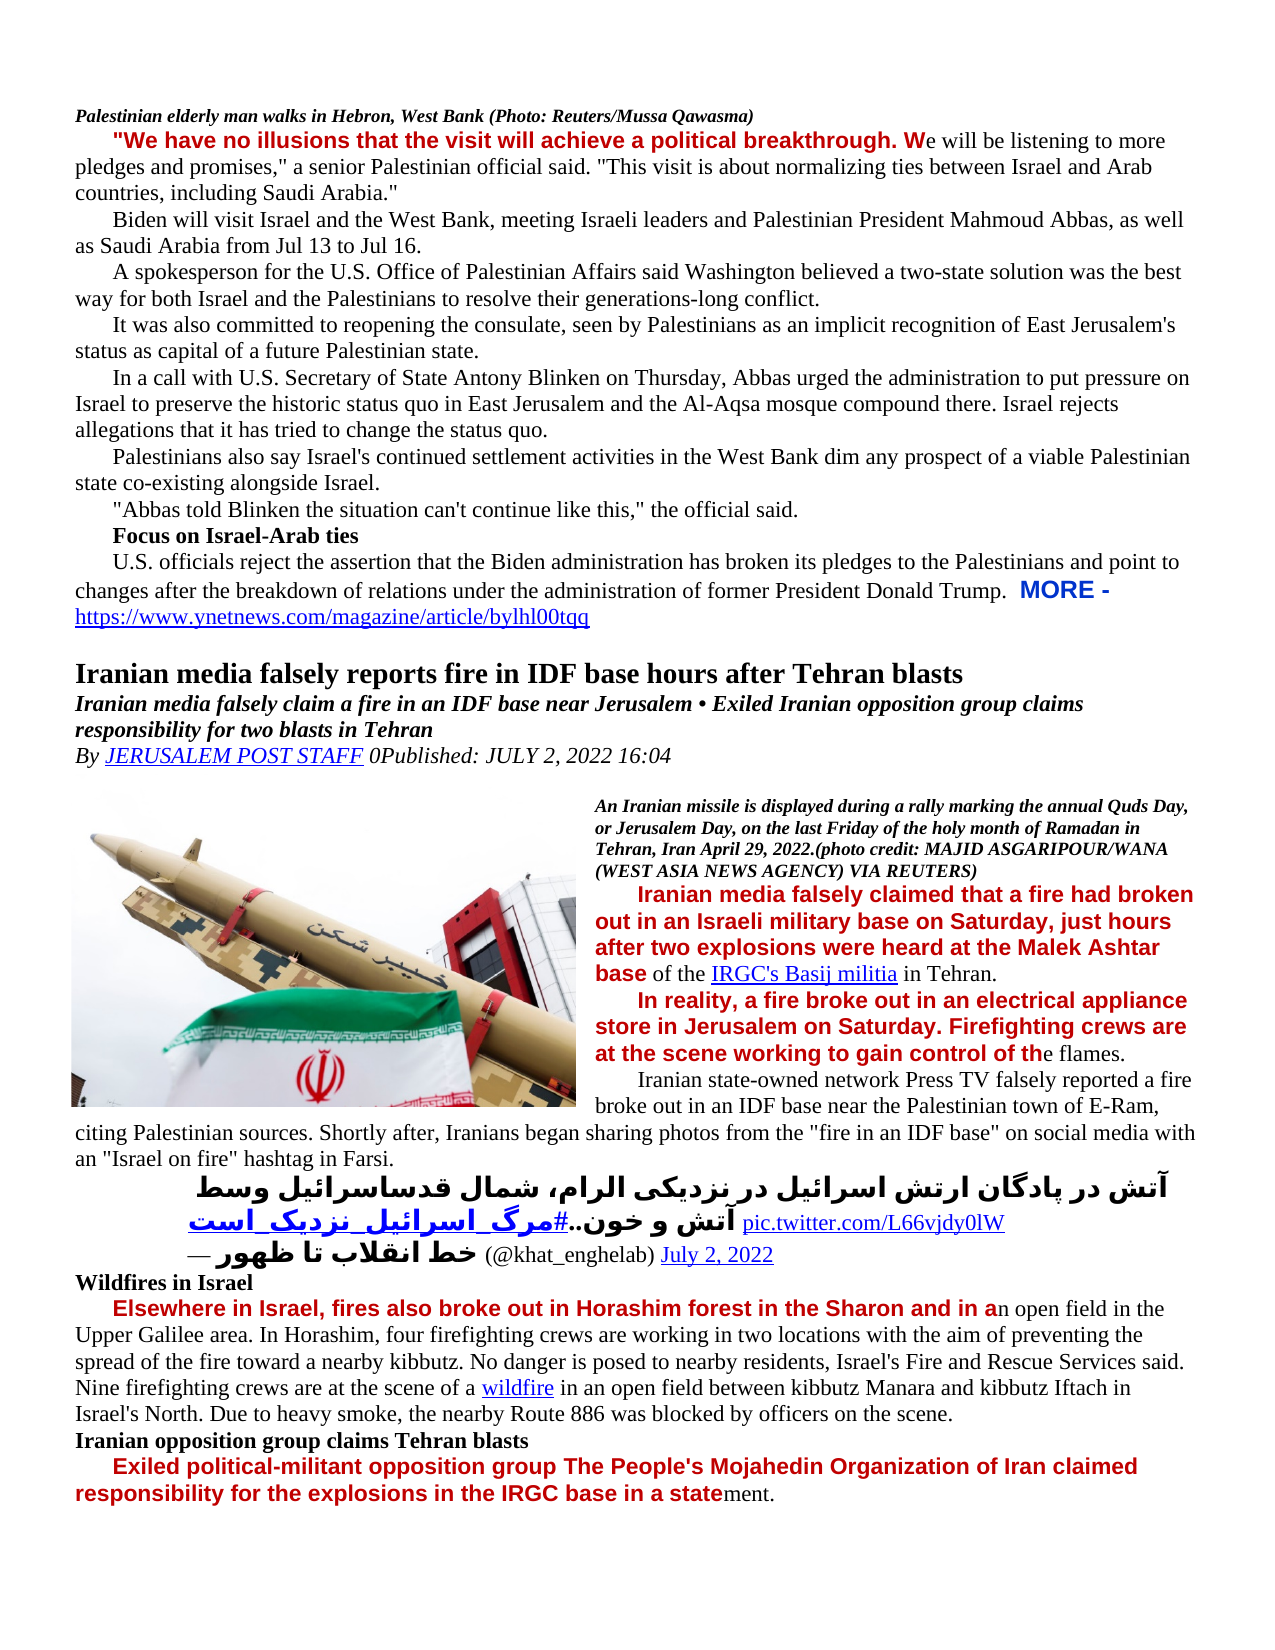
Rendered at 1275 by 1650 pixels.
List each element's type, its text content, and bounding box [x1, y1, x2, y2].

text Iranian media falsely claim a fire in an IDF base near Jerusalem • Exiled Iranian opposition group claims responsibility for two blasts in Tehran [75, 690, 1200, 742]
text آتش در پادگان ارتش اسرائیل در نزدیکی الرام، شمال قدساسرائیل وسط آتش و خون..#مرگ_اسرائیل_نزدیک_است pic.twitter.com/L66vjdy0lW [187, 1171, 1200, 1236]
text Palestinian elderly man walks in Hebron, West Bank (Photo: Reuters/Mussa Qawasma) [75, 105, 1200, 127]
text Iranian media falsely claimed that a fire had broken out in an Israeli military base on Saturday, just hours after two explosions were heard at the Malek Ashtar base of the IRGC's Basij militia in Tehran. [576, 881, 1200, 987]
text Nine firefighting crews are at the scene of a wildfire in an open field between kibbutz Manara and kibbutz Iftach in Israel's North. Due to heavy smoke, the nearby Route 886 was blocked by officers on the scene. [75, 1374, 1200, 1427]
text Wildfires in Israel [75, 1269, 1200, 1295]
text In reality, a fire broke out in an electrical appliance store in Jerusalem on Saturday. Firefighting crews are at the scene working to gain control of the flames. [576, 987, 1200, 1066]
text An Iranian missile is displayed during a rally marking the annual Quds Day, or Jerusalem Day, on the last Friday of the holy month of Ramadan in Tehran, Iran April 29, 2022.(photo credit: MAJID ASGARIPOUR/WANA (WEST ASIA NEWS AGENCY) VIA REUTERS) [576, 795, 1200, 881]
text Elsewhere in Israel, fires also broke out in Horashim forest in the Sharon and in an open field in the Upper Galilee area. In Horashim, four firefighting crews are working in two locations with the aim of preventing the spread of the fire toward a nearby kibbutz. No danger is posed to nearby residents, Israel's Fire and Rescue Services said. [75, 1295, 1200, 1374]
text Iranian state-owned network Press TV falsely reported a fire broke out in an IDF base near the Palestinian town of E-Ram, citing Palestinian sources. Shortly after, Iranians began sharing photos from the "fire in an IDF base" on social media with an "Israel on fire" hashtag in Farsi. [75, 1066, 1200, 1171]
text Iranian media falsely reports fire in IDF base hours after Tehran blasts [75, 656, 1200, 690]
text Iranian opposition group claims Tehran blasts [75, 1427, 1200, 1453]
text By JERUSALEM POST STAFF 0Published: JULY 2, 2022 16:04 [75, 742, 1200, 769]
text — خط انقلاب تا ظهور (@khat_enghelab) July 2, 2022 [187, 1236, 1200, 1269]
text Exiled political-militant opposition group The People's Mojahedin Organization of Iran claimed responsibility for the explosions in the IRGC base in a statement. [75, 1453, 1200, 1506]
text "We have no illusions that the visit will achieve a political breakthrough. We will be listening to more pledges and promises," a senior Palestinian official said. "This visit is about normalizing ties between Israel and Arab countries, including Saudi Arabia." Biden will visit Israel and the West Bank, meeting Israeli leaders and Palestinian President Mahmoud Abbas, as well as Saudi Arabia from Jul 13 to Jul 16. A spokesperson for the U.S. Office of Palestinian Affairs said Washington believed a two-state solution was the best way for both Israel and the Palestinians to resolve their generations-long conflict. It was also committed to reopening the consulate, seen by Palestinians as an implicit recognition of East Jerusalem's status as capital of a future Palestinian state. In a call with U.S. Secretary of State Antony Blinken on Thursday, Abbas urged the administration to put pressure on Israel to preserve the historic status quo in East Jerusalem and the Al-Aqsa mosque compound there. Israel rejects allegations that it has tried to change the status quo. Palestinians also say Israel's continued settlement activities in the West Bank dim any prospect of a viable Palestinian state co-existing alongside Israel. "Abbas told Blinken the situation can't continue like this," the official said. Focus on Israel-Arab ties U.S. officials reject the assertion that the Biden administration has broken its pledges to the Palestinians and point to changes after the breakdown of relations under the administration of former President Donald Trump. MORE - https://www.ynetnews.com/magazine/article/bylhl00tqq [75, 127, 1200, 630]
picture [69, 774, 576, 1105]
